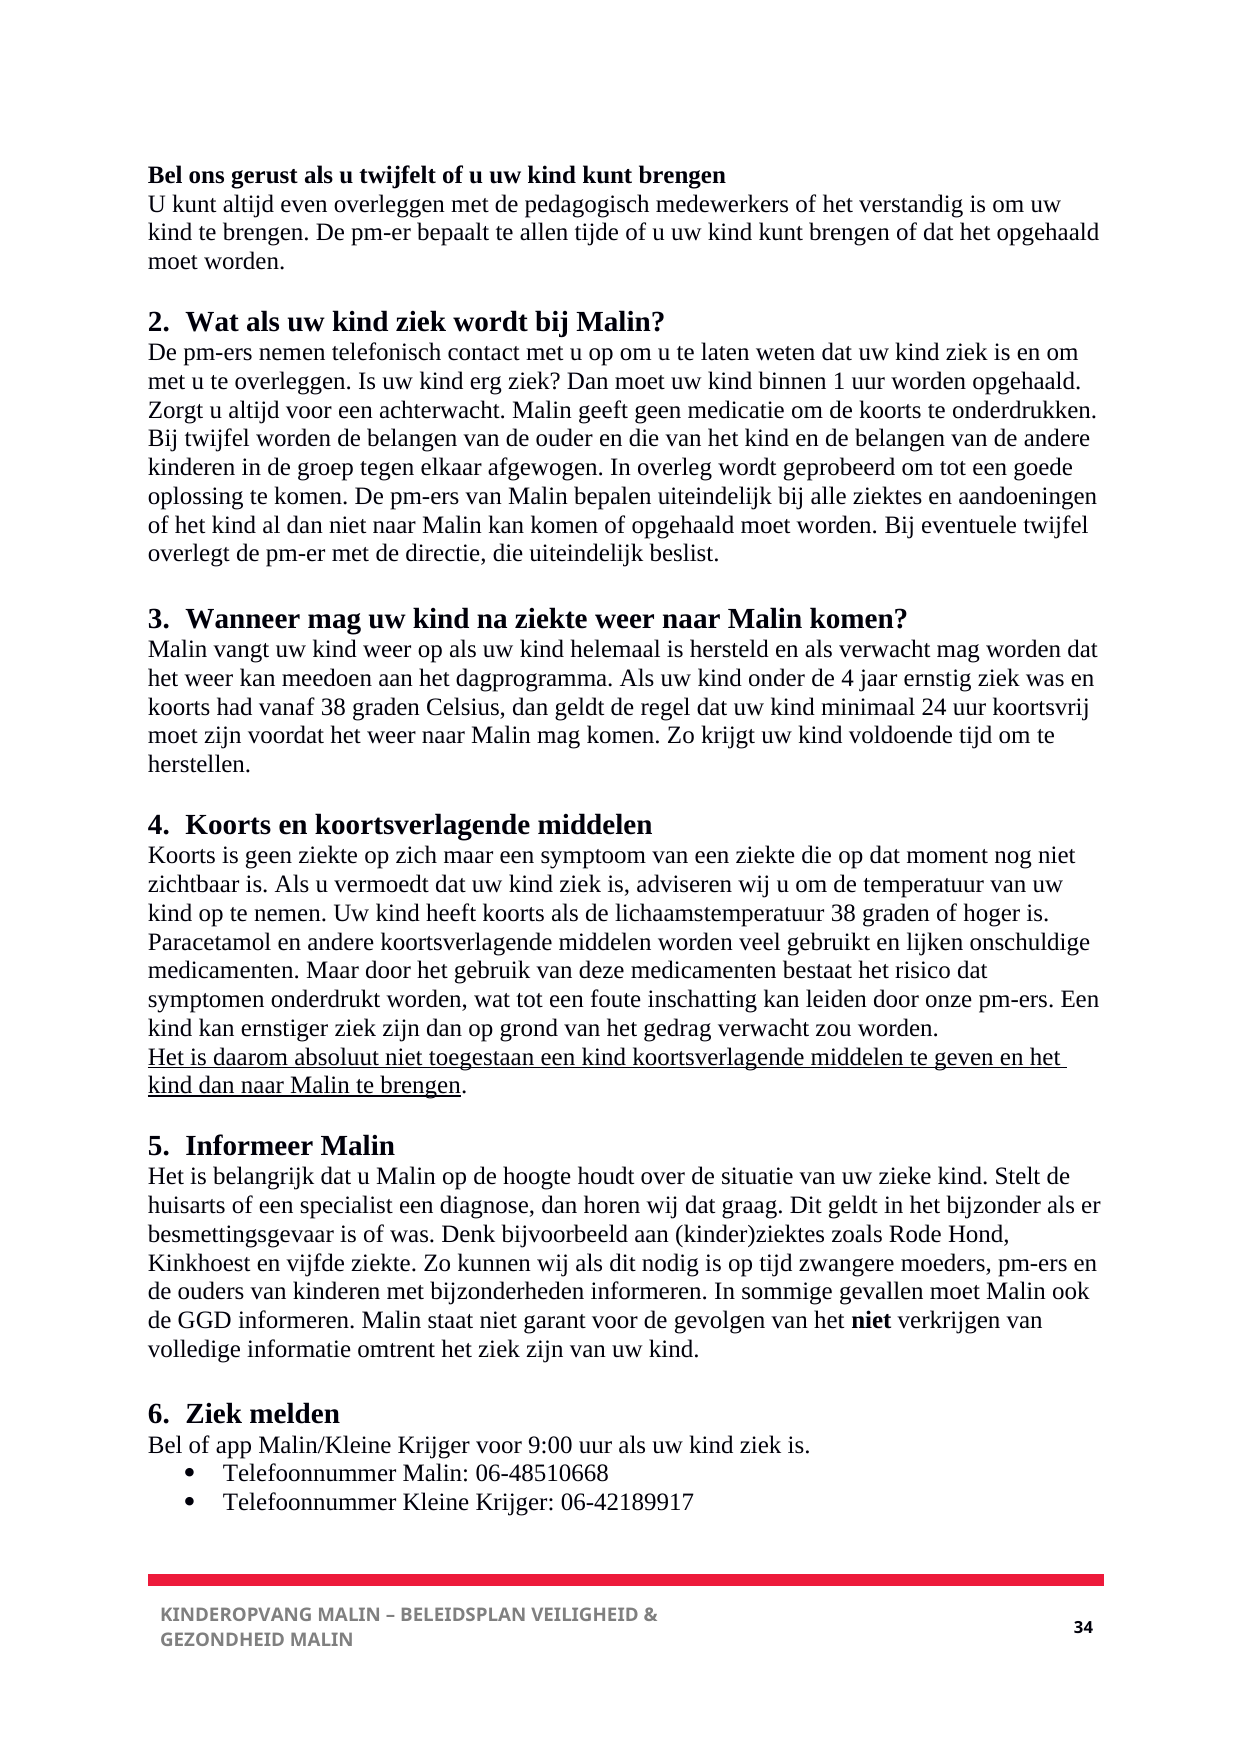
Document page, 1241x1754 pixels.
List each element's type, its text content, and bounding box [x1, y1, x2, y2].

text Paracetamol en andere koortsverlagende middelen worden veel gebruikt en lijken onschuldige medicamenten. Maar door het gebruik van deze medicamenten bestaat het risico dat symptomen onderdrukt worden, wat tot een foute inschatting kan leiden door onze pm-ers. Een kind kan ernstiger ziek zijn dan op grond van het gedrag verwacht zou worden. [148, 927, 1105, 1042]
list Informeer Malin [148, 1128, 1105, 1161]
text Koorts is geen ziekte op zich maar een symptoom van een ziekte die op dat moment nog niet zichtbaar is. Als u vermoedt dat uw kind ziek is, adviseren wij u om de temperatuur van uw kind op te nemen. Uw kind heeft koorts als de lichaamstemperatuur 38 graden of hoger is. [148, 840, 1105, 927]
text Malin vangt uw kind weer op als uw kind helemaal is hersteld en als verwacht mag worden dat het weer kan meedoen aan het dagprogramma. Als uw kind onder de 4 jaar ernstig ziek was en koorts had vanaf 38 graden Celsius, dan geldt de regel dat uw kind minimaal 24 uur koortsvrij moet zijn voordat het weer naar Malin mag komen. Zo krijgt uw kind voldoende tijd om te herstellen. [148, 634, 1105, 778]
text U kunt altijd even overleggen met de pedagogisch medewerkers of het verstandig is om uw kind te brengen. De pm-er bepaalt te allen tijde of u uw kind kunt brengen of dat het opgehaald moet worden. [148, 189, 1105, 275]
list Wat als uw kind ziek wordt bij Malin? [148, 304, 1105, 337]
text Bel of app Malin/Kleine Krijger voor 9:00 uur als uw kind ziek is. [148, 1430, 1105, 1458]
list Telefoonnummer Kleine Krijger: 06-42189917 [185, 1487, 1105, 1516]
list Wanneer mag uw kind na ziekte weer naar Malin komen? [148, 601, 1105, 634]
list Telefoonnummer Malin: 06-48510668 [185, 1458, 1105, 1487]
text Het is daarom absoluut niet toegestaan een kind koortsverlagende middelen te geven en het kind dan naar Malin te brengen. [148, 1042, 1105, 1099]
text De pm-ers nemen telefonisch contact met u op om u te laten weten dat uw kind ziek is en om met u te overleggen. Is uw kind erg ziek? Dan moet uw kind binnen 1 uur worden opgehaald. Zorgt u altijd voor een achterwacht. Malin geeft geen medicatie om de koorts te onderdrukken. Bij twijfel worden de belangen van de ouder en die van het kind en de belangen van de andere kinderen in de groep tegen elkaar afgewogen. In overleg wordt geprobeerd om tot een goede oplossing te komen. De pm-ers van Malin bepalen uiteindelijk bij alle ziektes en aandoeningen of het kind al dan niet naar Malin kan komen of opgehaald moet worden. Bij eventuele twijfel overlegt de pm-er met de directie, die uiteindelijk beslist. [148, 337, 1105, 567]
list Koorts en koortsverlagende middelen [148, 807, 1105, 840]
list Ziek melden [148, 1396, 1105, 1430]
text Bel ons gerust als u twijfelt of u uw kind kunt brengen [148, 160, 1105, 189]
text Het is belangrijk dat u Malin op de hoogte houdt over de situatie van uw zieke kind. Stelt de huisarts of een specialist een diagnose, dan horen wij dat graag. Dit geldt in het bijzonder als er besmettingsgevaar is of was. Denk bijvoorbeeld aan (kinder)ziektes zoals Rode Hond, Kinkhoest en vijfde ziekte. Zo kunnen wij als dit nodig is op tijd zwangere moeders, pm-ers en de ouders van kinderen met bijzonderheden informeren. In sommige gevallen moet Malin ook de GGD informeren. Malin staat niet garant voor de gevolgen van het niet verkrijgen van volledige informatie omtrent het ziek zijn van uw kind. [148, 1161, 1105, 1363]
